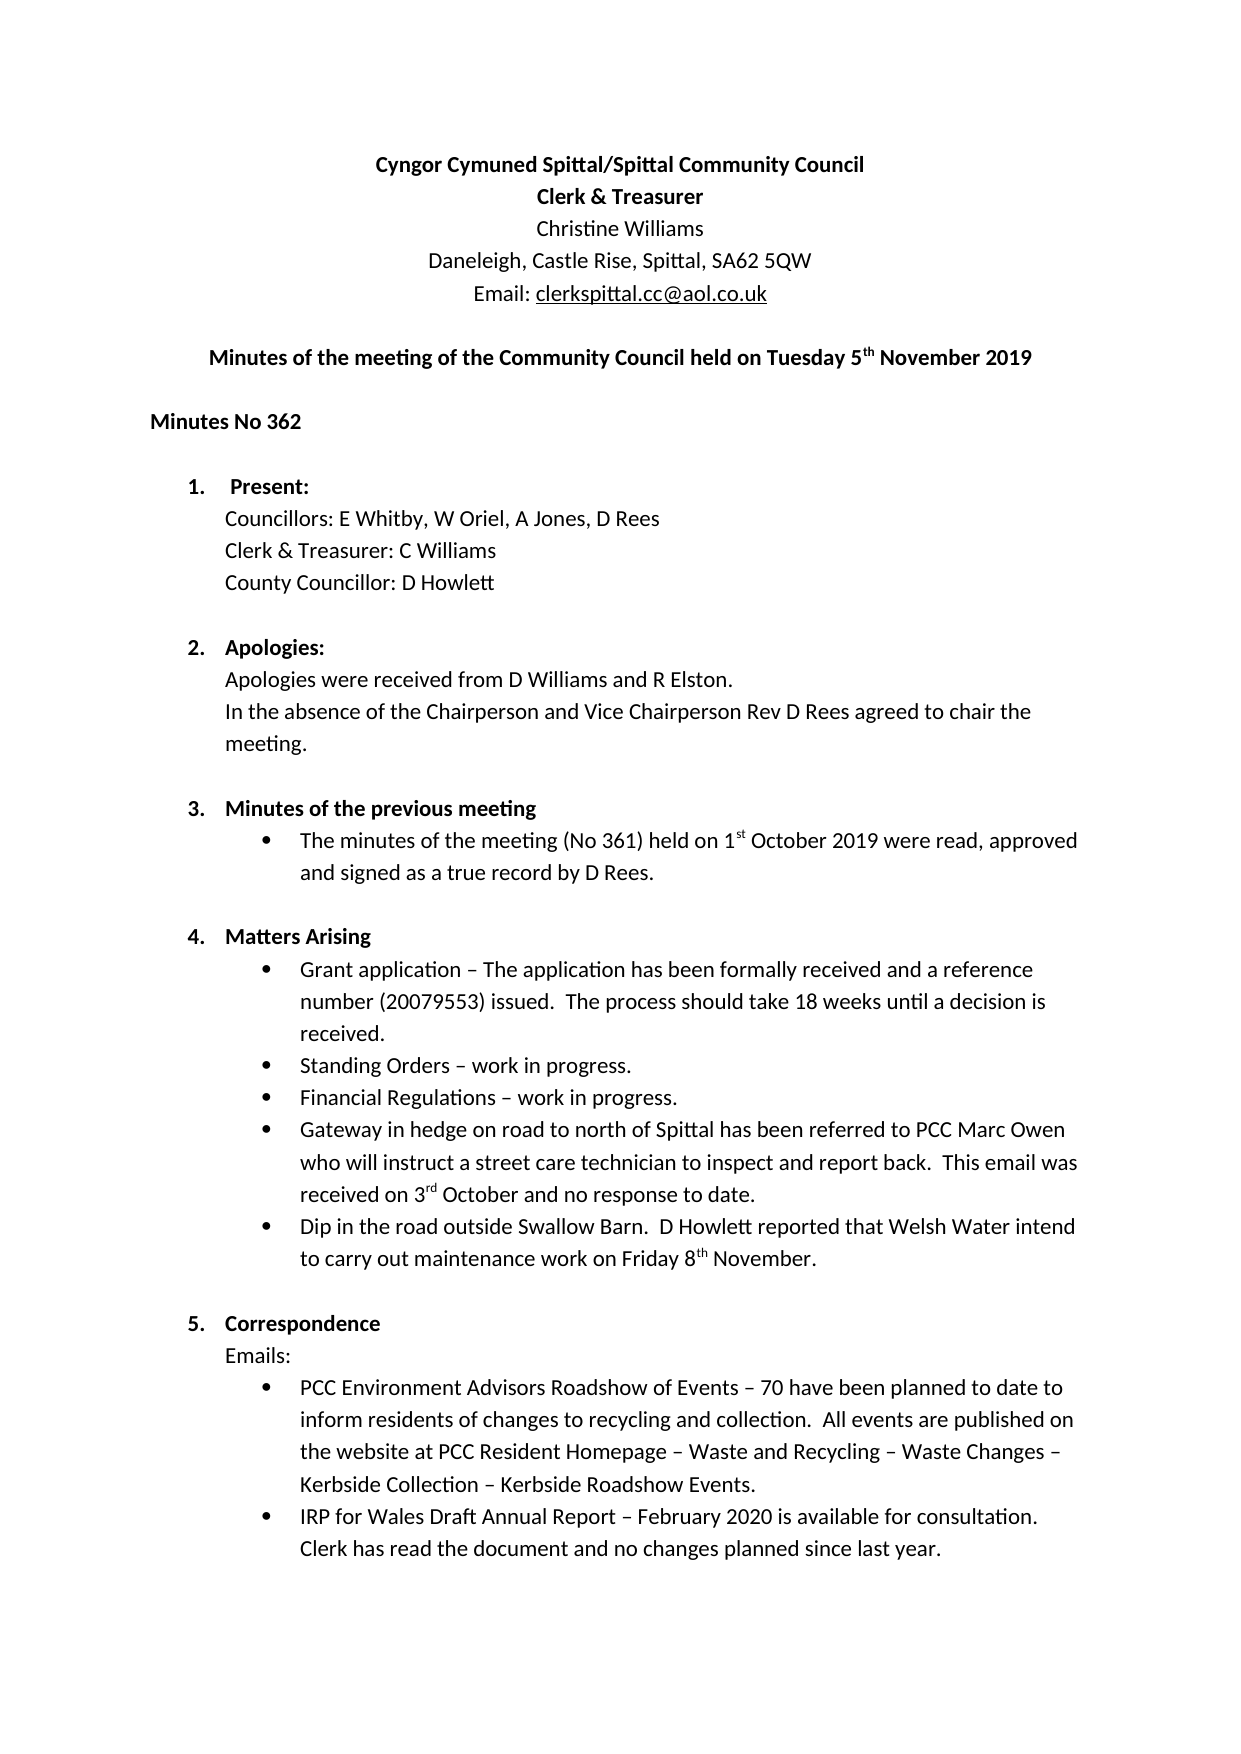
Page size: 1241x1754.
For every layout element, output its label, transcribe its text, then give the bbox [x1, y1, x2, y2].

list Clerk & Treasurer: C Williams [225, 536, 1090, 564]
text Cyngor Cymuned Spittal/Spittal Community Council [150, 150, 1090, 178]
list Matters Arising [187, 922, 1090, 951]
text Clerk & Treasurer [150, 182, 1090, 210]
text Daneleigh, Castle Rise, Spittal, SA62 5QW [150, 247, 1090, 274]
list Grant application – The application has been formally received and a reference number (20079553) issued. The process should take 18 weeks until a decision is received. [262, 955, 1090, 1047]
list Present: [187, 472, 1090, 500]
list Dip in the road outside Swallow Barn. D Howlett reported that Welsh Water intend to carry out maintenance work on Friday 8th November. [262, 1212, 1090, 1272]
list Correspondence [187, 1309, 1090, 1337]
list IRP for Wales Draft Annual Report – February 2020 is available for consultation. Clerk has read the document and no changes planned since last year. [262, 1502, 1090, 1562]
list PCC Environment Advisors Roadshow of Events – 70 have been planned to date to inform residents of changes to recycling and collection. All events are published on the website at PCC Resident Homepage – Waste and Recycling – Waste Changes – Kerbside Collection – Kerbside Roadshow Events. [262, 1373, 1090, 1498]
list The minutes of the meeting (No 361) held on 1st October 2019 were read, approved and signed as a true record by D Rees. [262, 826, 1090, 886]
list Minutes of the previous meeting [187, 794, 1090, 822]
list Apologies were received from D Williams and R Elston. [225, 665, 1090, 693]
list Financial Regulations – work in progress. [262, 1083, 1090, 1111]
text Minutes of the meeting of the Community Council held on Tuesday 5th November 2019 [150, 343, 1090, 371]
text Christine Williams [150, 214, 1090, 242]
text Minutes No 362 [150, 407, 1090, 436]
list County Councillor: D Howlett [225, 568, 1090, 596]
list Councillors: E Whitby, W Oriel, A Jones, D Rees [225, 504, 1090, 532]
list Standing Orders – work in progress. [262, 1051, 1090, 1079]
list Gateway in hedge on road to north of Spittal has been referred to PCC Marc Owen who will instruct a street care technician to inspect and report back. This email was received on 3rd October and no response to date. [262, 1116, 1090, 1208]
list Apologies: [187, 633, 1090, 661]
text Emails: [225, 1341, 1090, 1369]
text Email: clerkspittal.cc@aol.co.uk [150, 279, 1090, 307]
list In the absence of the Chairperson and Vice Chairperson Rev D Rees agreed to chair the meeting. [225, 697, 1090, 757]
